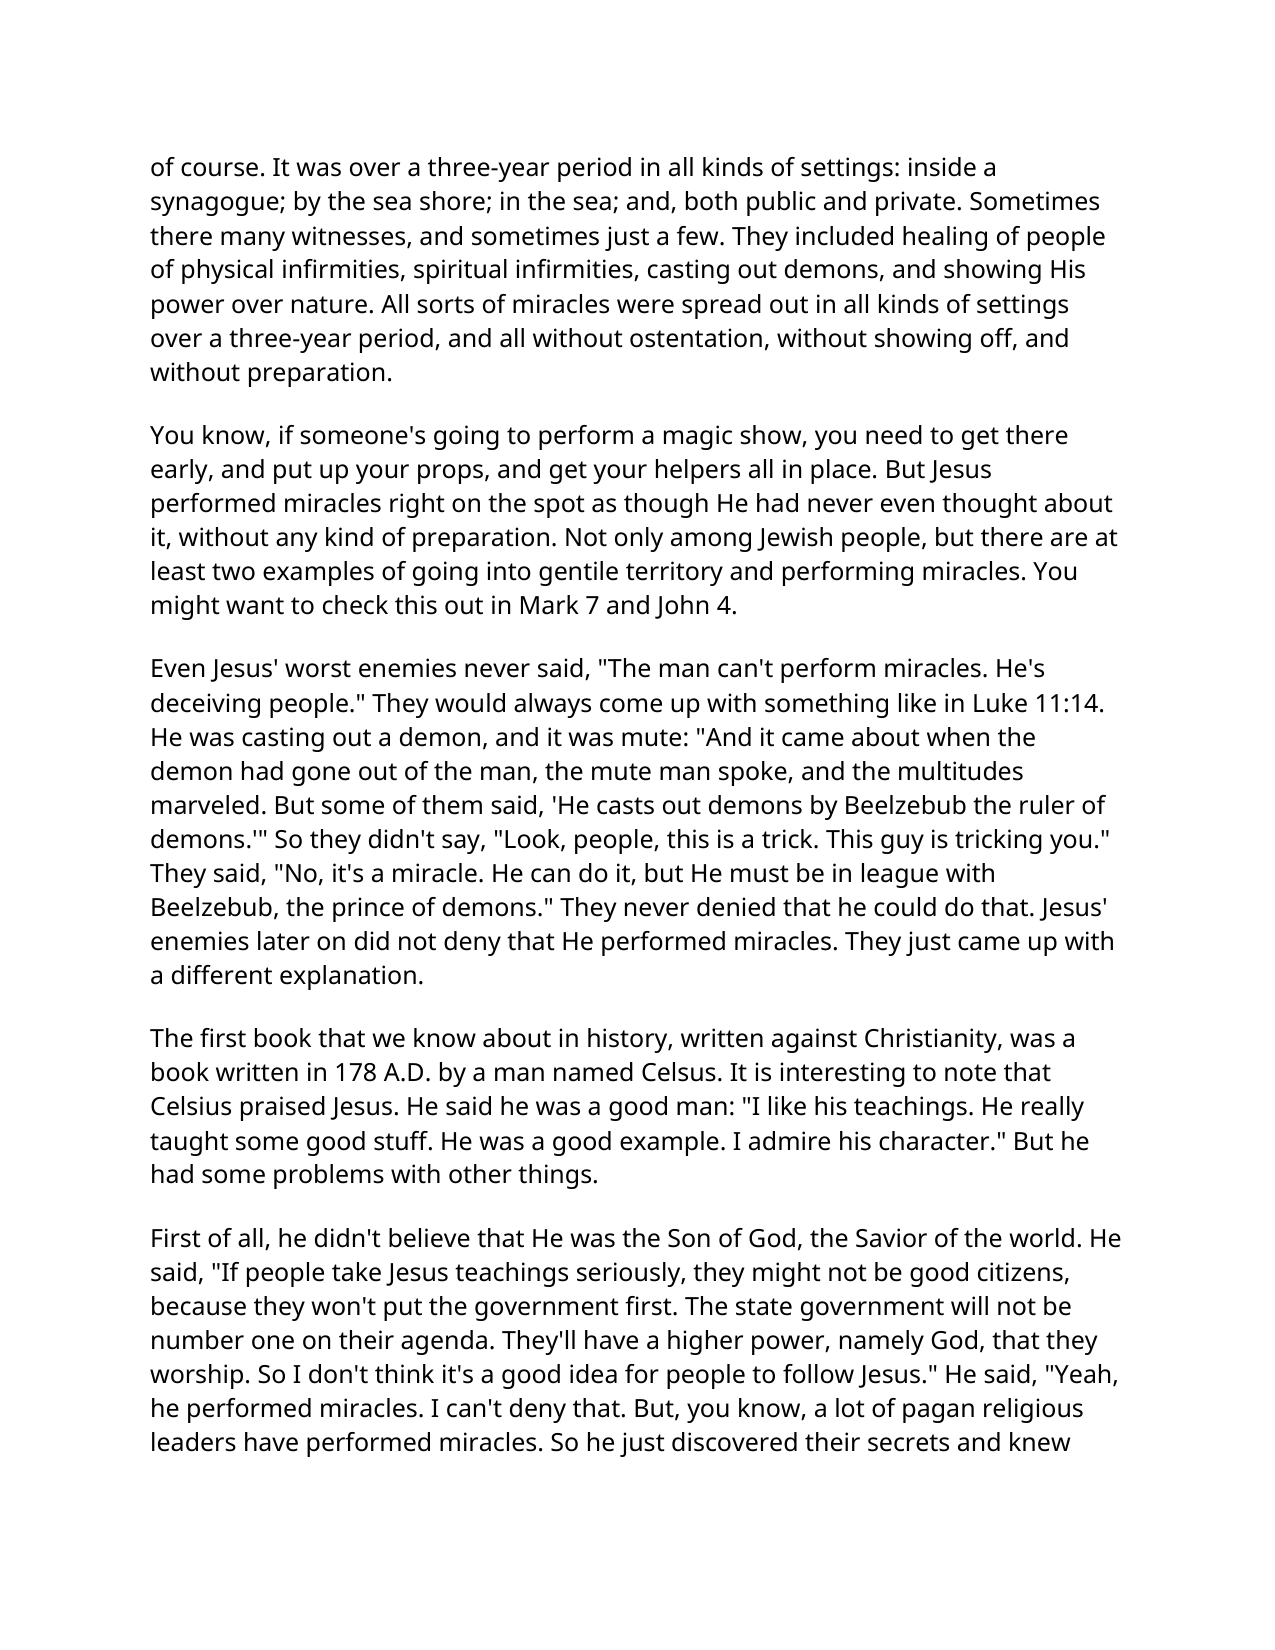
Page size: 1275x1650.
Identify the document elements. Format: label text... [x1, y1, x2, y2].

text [150, 1220, 1125, 1459]
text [150, 150, 1125, 388]
text The first book that we know about in history, written against Christianity, was a book written in 178 A.D. by a man named Celsus. It is interesting to note that Celsius praised Jesus. He said he was a good man: "I like his teachings. He really taught some good stuff. He was a good example. I admire his character." But he had some problems with other things. [150, 1021, 1125, 1191]
text You know, if someone's going to perform a magic show, you need to get there early, and put up your props, and get your helpers all in place. But Jesus performed miracles right on the spot as though He had never even thought about it, without any kind of preparation. Not only among Jewish people, but there are at least two examples of going into gentile territory and performing miracles. You might want to check this out in Mark 7 and John 4. [150, 418, 1125, 622]
text Even Jesus' worst enemies never said, "The man can't perform miracles. He's deceiving people." They would always come up with something like in Luke 11:14. He was casting out a demon, and it was mute: "And it came about when the demon had gone out of the man, the mute man spoke, and the multitudes marveled. But some of them said, 'He casts out demons by Beelzebub the ruler of demons.'" So they didn't say, "Look, people, this is a trick. This guy is tricking you." They said, "No, it's a miracle. He can do it, but He must be in league with Beelzebub, the prince of demons." They never denied that he could do that. Jesus' enemies later on did not deny that He performed miracles. They just came up with a different explanation. [150, 651, 1125, 992]
